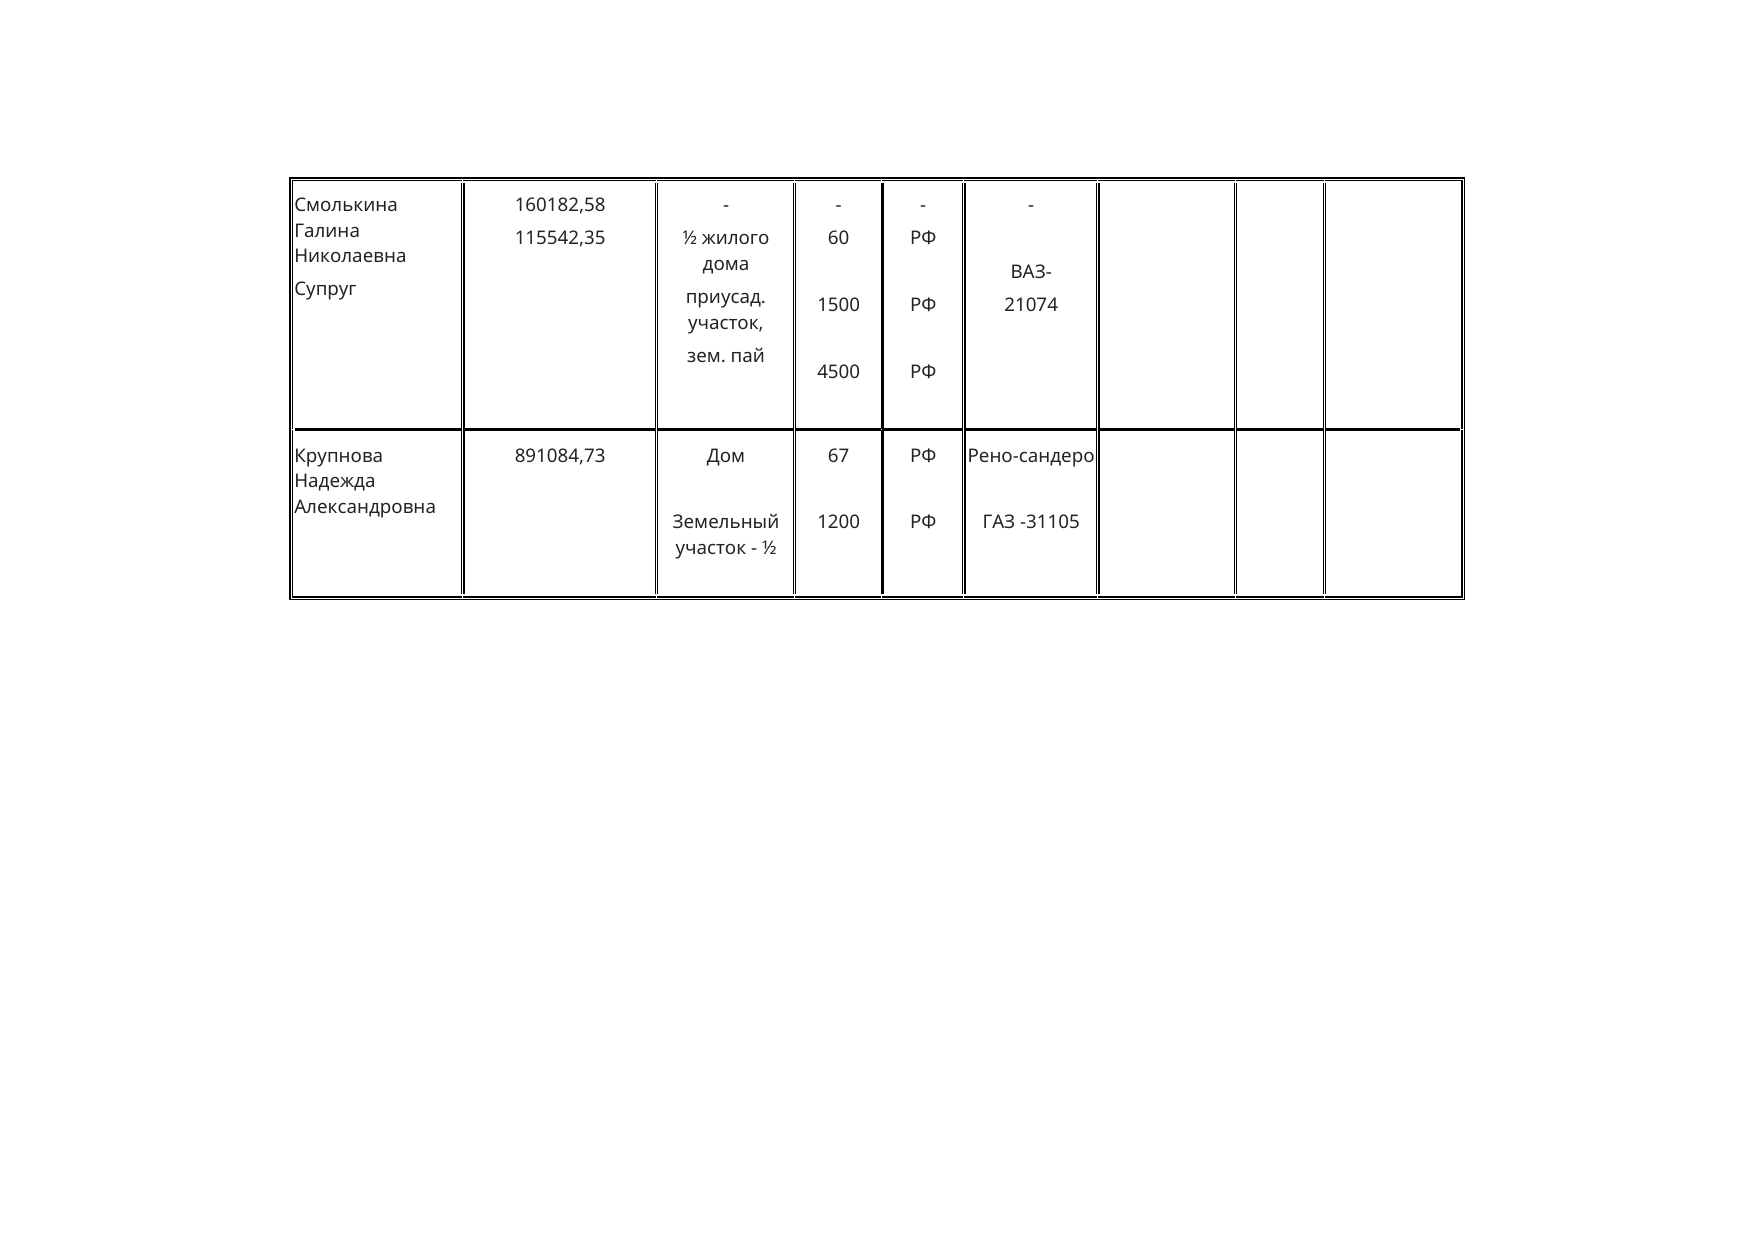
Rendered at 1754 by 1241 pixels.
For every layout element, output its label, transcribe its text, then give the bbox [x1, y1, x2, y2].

table_cell - ВАЗ- 21074 [964, 179, 1098, 428]
table_cell 67 1200 [795, 431, 882, 596]
table_cell - РФ РФ РФ [882, 179, 964, 428]
table_cell [1325, 428, 1463, 596]
table_cell [1098, 181, 1236, 428]
table_cell Дом Земельный участок - ½ [657, 431, 795, 596]
table_cell [1098, 431, 1236, 596]
table_cell [1236, 181, 1325, 428]
table_cell [1236, 431, 1325, 596]
table_cell - ½ жилого дома приусад. участок, зем. пай [657, 181, 795, 428]
table_cell Смолькина Галина Николаевна Супруг [293, 179, 463, 428]
table_cell [1325, 181, 1461, 428]
table_cell РФ РФ [882, 428, 964, 596]
table_cell 891084,73 [463, 431, 657, 596]
table_cell - 60 1500 4500 [795, 179, 882, 428]
table_cell Рено-сандеро ГАЗ -31105 [964, 428, 1098, 596]
table_cell Крупнова Надежда Александровна [291, 428, 463, 596]
table_cell 160182,58 115542,35 [463, 181, 657, 428]
